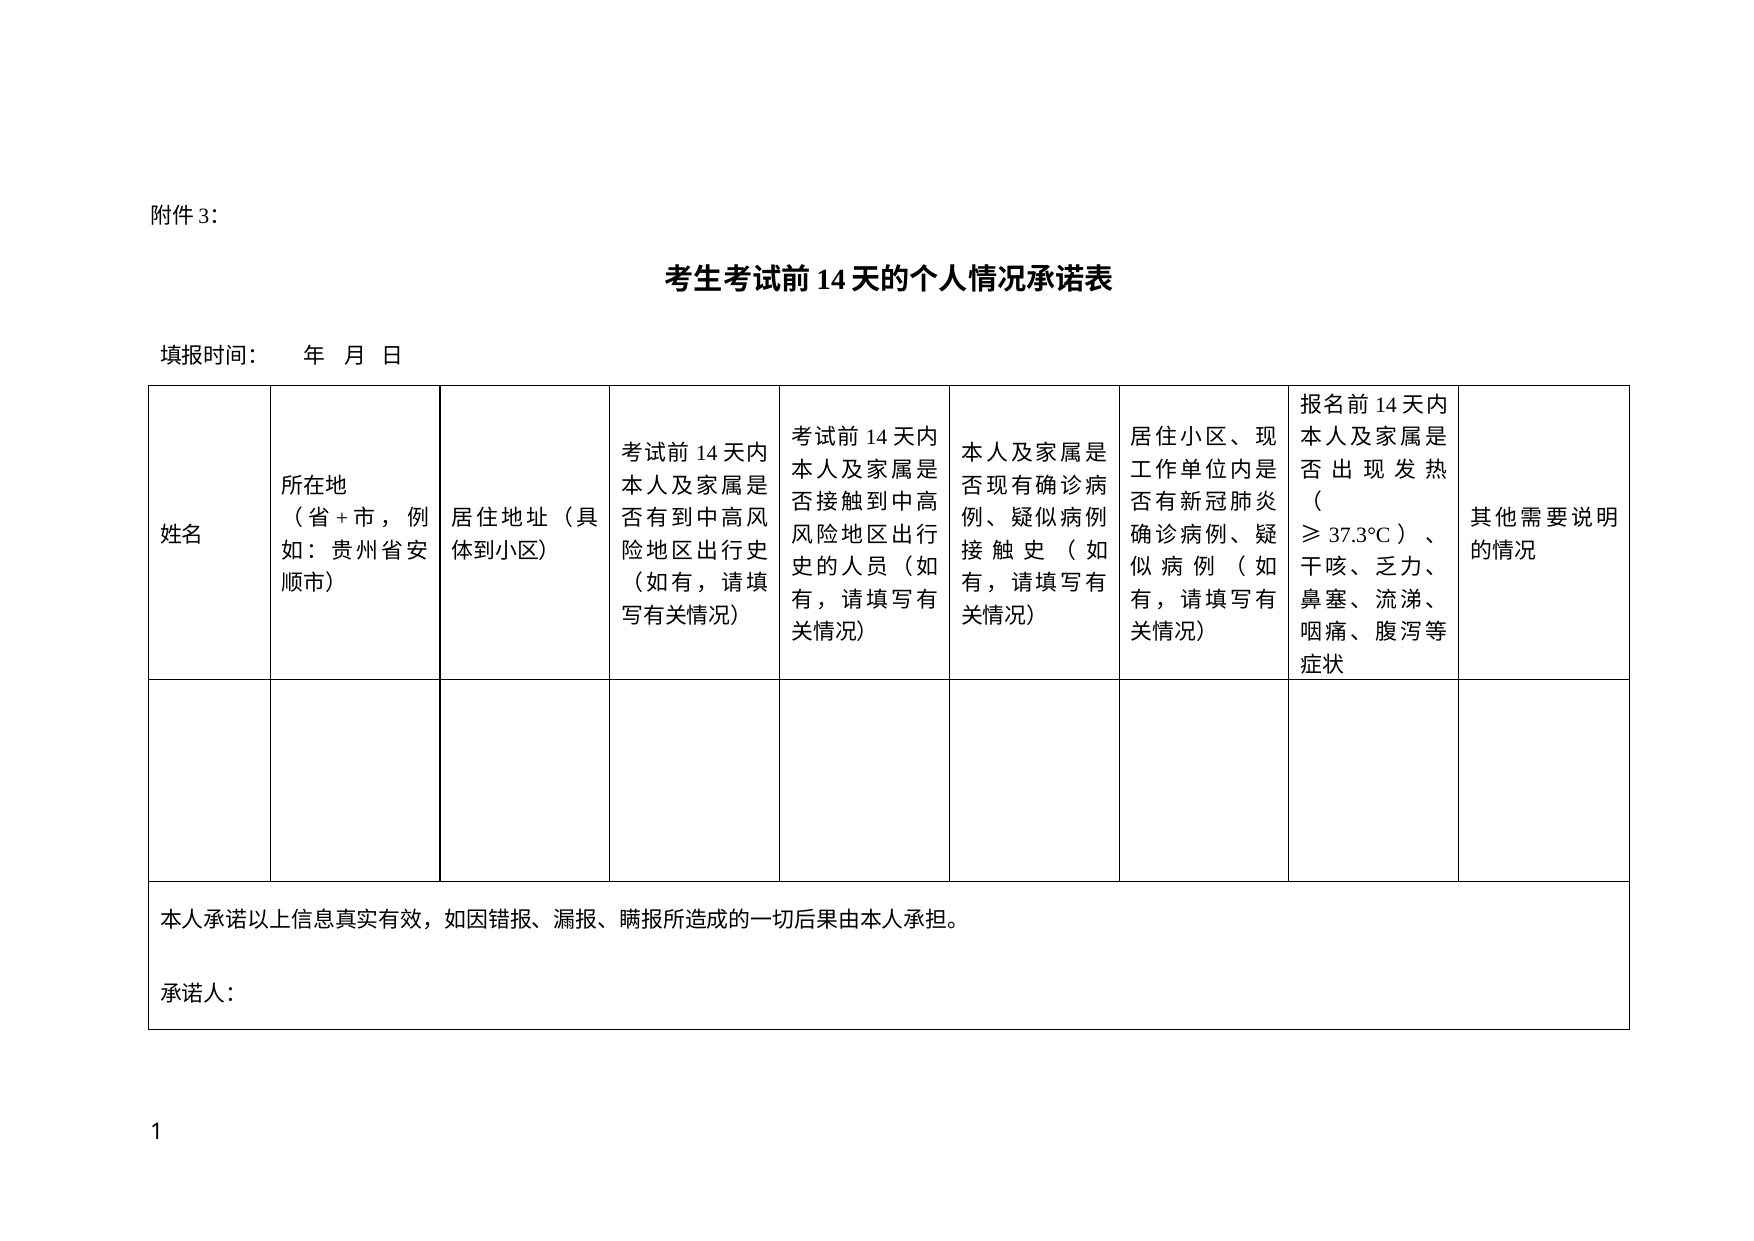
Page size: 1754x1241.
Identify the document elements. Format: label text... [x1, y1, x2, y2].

table_cell 本人及家属是否现有确诊病例、疑似病例接触史（如有，请填写有关情况） [950, 386, 1119, 679]
table_header 考生考试前14天的个人情况承诺表 [149, 230, 1630, 323]
table_cell 填报时间： 年 月 日 [149, 323, 1630, 385]
table_cell 居住地址（具体到小区） [441, 386, 609, 679]
table_cell [950, 680, 1119, 881]
table_cell 本人承诺以上信息真实有效，如因错报、漏报、瞒报所造成的一切后果由本人承担。 [149, 882, 1629, 954]
table_cell 姓名 [149, 386, 270, 679]
table_cell [780, 680, 949, 881]
table_cell 居住小区、现工作单位内是否有新冠肺炎确诊病例、疑似病例（如有，请填写有关情况） [1120, 386, 1288, 679]
table_cell [1120, 680, 1288, 881]
table_cell 报名前14天内本人及家属是否出现发热（≥37.3°C）、干咳、乏力、鼻塞、流涕、咽痛、腹泻等症状 [1289, 386, 1458, 679]
table_cell 承诺人： [149, 955, 1629, 1028]
table_cell 考试前14天内本人及家属是否接触到中高风险地区出行史的人员（如有，请填写有关情况） [780, 386, 949, 679]
table_cell [271, 680, 439, 881]
table_cell [1289, 680, 1458, 881]
table_cell [1459, 680, 1629, 881]
table_cell 所在地 （省+市，例如：贵州省安顺市） [271, 386, 439, 679]
text 附件3： [150, 198, 1604, 230]
table_cell 考试前14天内本人及家属是否有到中高风险地区出行史（如有，请填写有关情况） [610, 386, 779, 679]
table_cell [149, 680, 270, 881]
table_cell [610, 680, 779, 881]
table_cell [441, 680, 609, 881]
table_cell 其他需要说明的情况 [1459, 386, 1629, 679]
